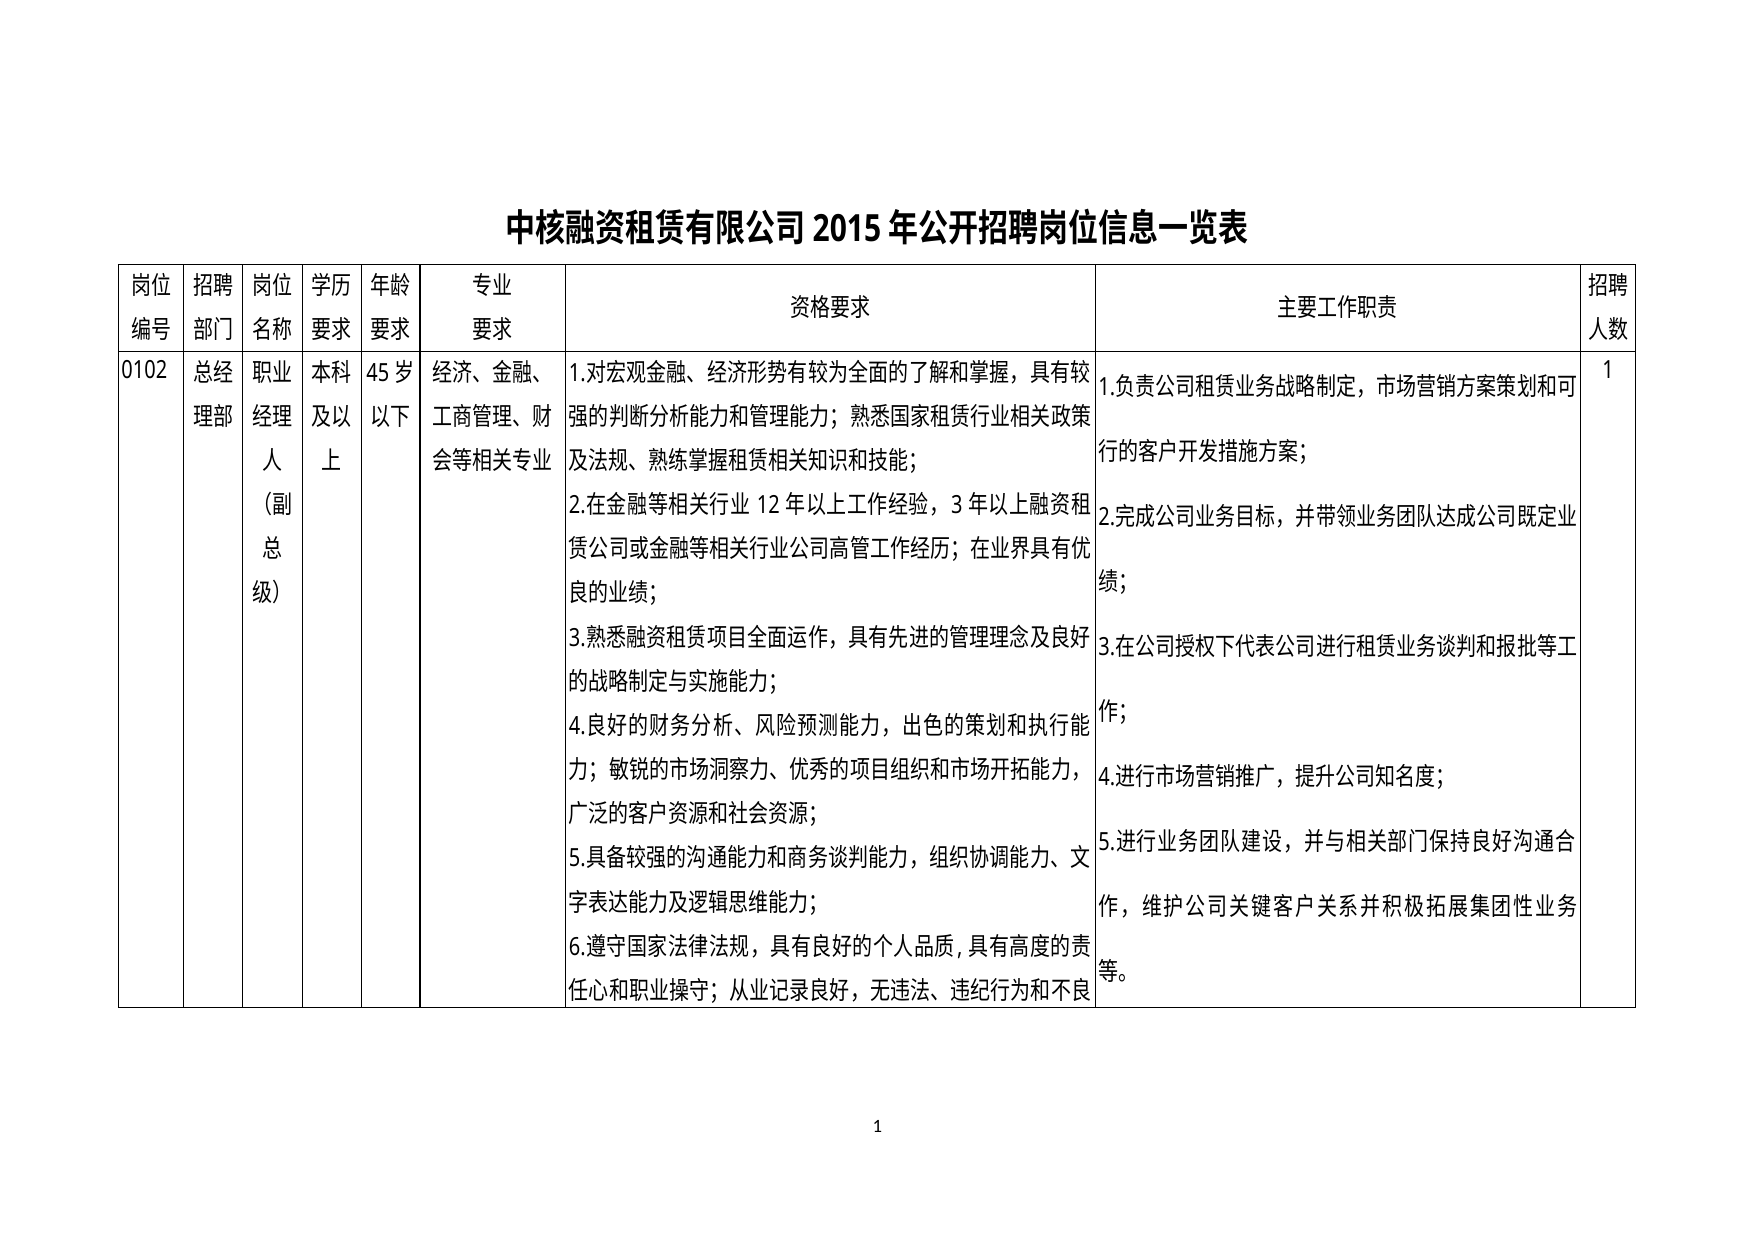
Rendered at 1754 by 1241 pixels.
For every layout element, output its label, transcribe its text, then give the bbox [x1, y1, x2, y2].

table_cell 职业经理人（副总级） [243, 352, 302, 1007]
table_cell 总经理部 [184, 352, 242, 1007]
text 中核融资租赁有限公司2015年公开招聘岗位信息一览表 [150, 198, 1603, 252]
table_header 招聘人数 [1581, 265, 1635, 351]
table_header 主要工作职责 [1096, 265, 1580, 351]
table_cell 1 [1581, 352, 1635, 1007]
table_header 岗位名称 [243, 265, 302, 351]
table_header 招聘部门 [184, 265, 242, 351]
table_cell 本科及以上 [303, 352, 361, 1007]
table_cell 0102 [119, 352, 183, 1007]
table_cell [1096, 352, 1580, 1007]
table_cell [566, 352, 1095, 1007]
table_header 资格要求 [566, 265, 1095, 351]
table_header 学历要求 [303, 265, 361, 351]
table_header 岗位编号 [119, 265, 183, 351]
table_cell 45岁以下 [362, 352, 419, 1007]
table_cell 经济、金融、工商管理、财会等相关专业 [421, 352, 565, 1007]
table_header 专业 要求 [421, 265, 565, 351]
table_header 年龄要求 [362, 265, 419, 351]
